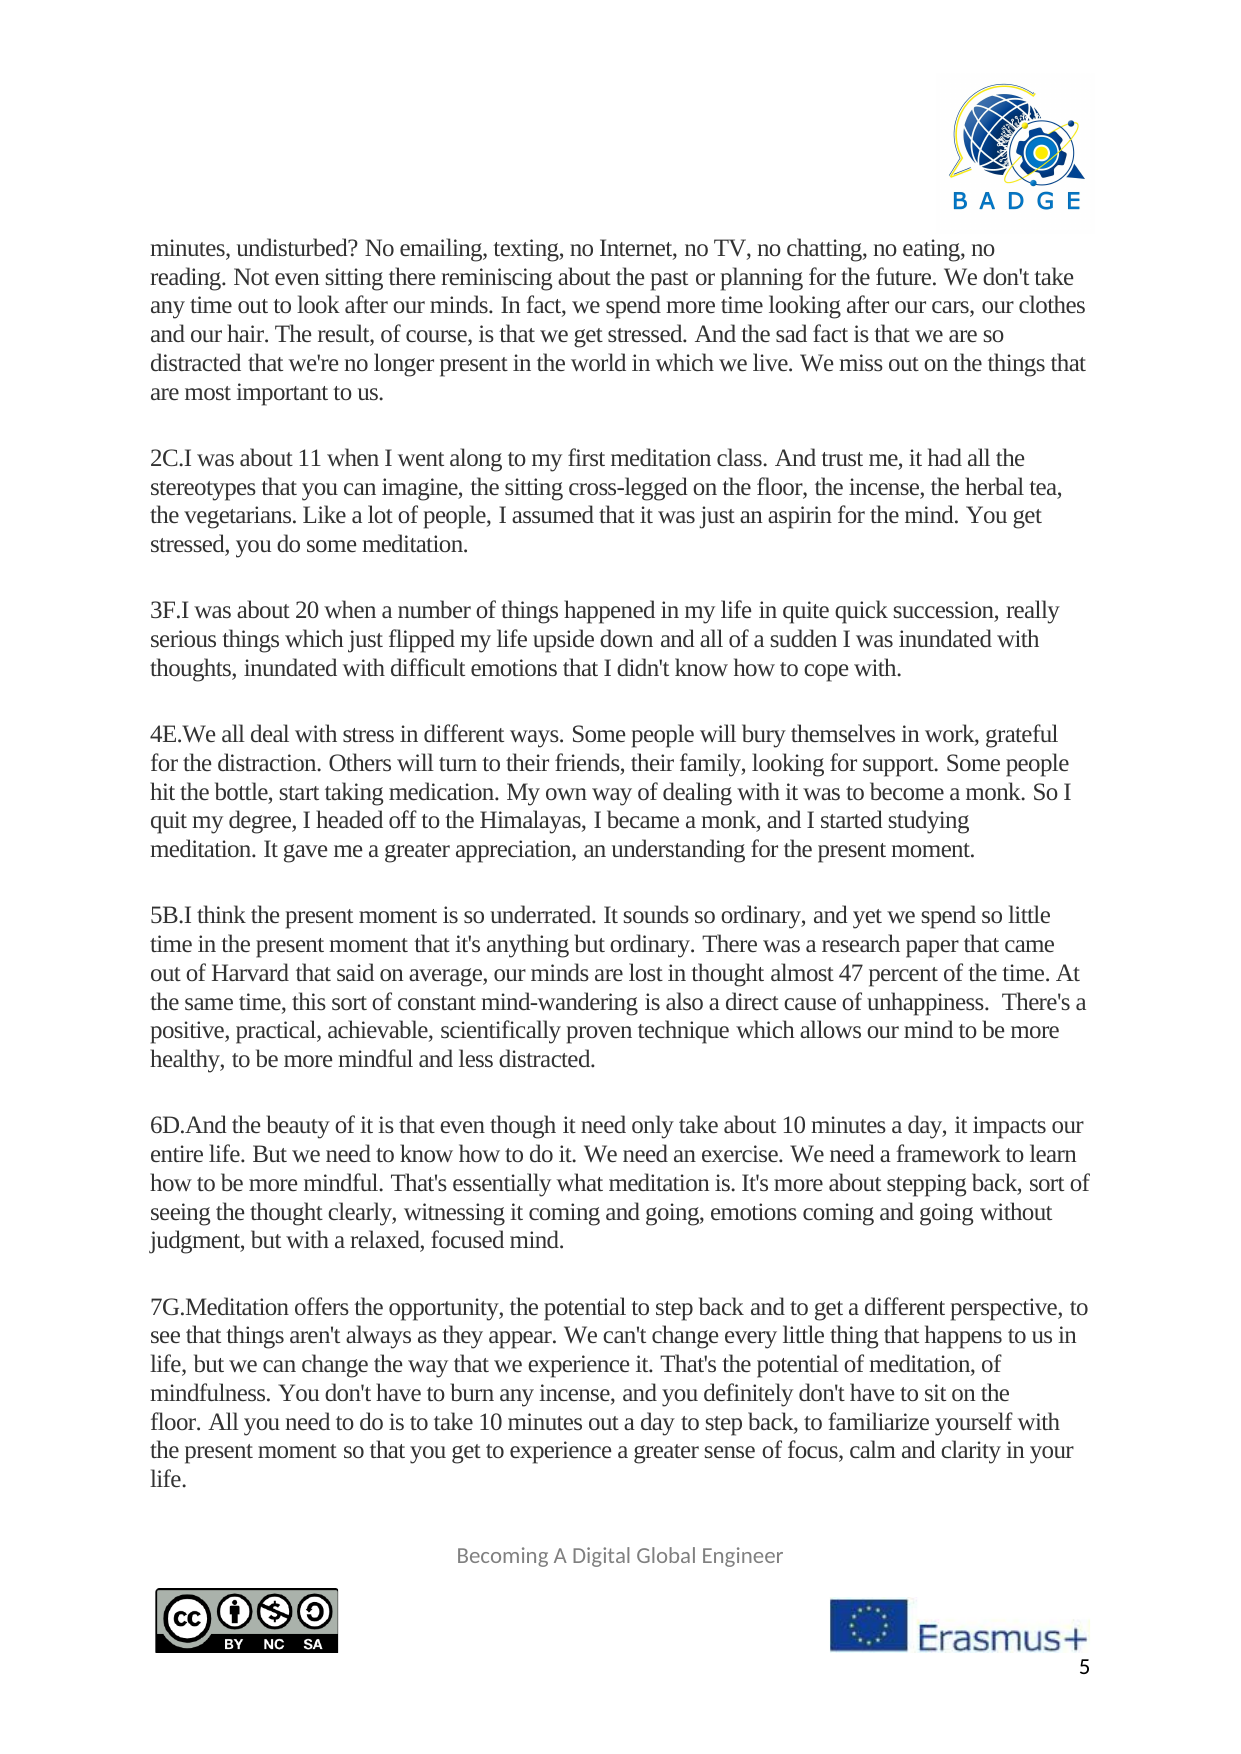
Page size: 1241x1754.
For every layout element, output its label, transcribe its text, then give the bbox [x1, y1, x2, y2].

picture [829, 1597, 1091, 1653]
text 2C.I was about 11 when I went along to my first meditation class. And trust me, it had all the stereotypes that you can imagine, the sitting cross-legged on the floor, the incense, the herbal tea, the vegetarians. Like a lot of people, I assumed that it was just an aspirin for the mind. You get stressed, you do some meditation. [150, 443, 1090, 558]
picture [935, 73, 1096, 234]
text 3F.I was about 20 when a number of things happened in my life in quite quick succession, really serious things which just flipped my life upside down and all of a sudden I was inundated with thoughts, inundated with difficult emotions that I didn't know how to cope with. [150, 596, 1090, 682]
picture [155, 1588, 339, 1653]
text 6D.And the beauty of it is that even though it need only take about 10 minutes a day, it impacts our entire life. But we need to know how to do it. We need an exercise. We need a framework to learn how to be more mindful. That's essentially what meditation is. It's more about stepping back, sort of seeing the thought clearly, witnessing it coming and going, emotions coming and going without judgment, but with a relaxed, focused mind. [150, 1111, 1090, 1254]
text 5B.I think the present moment is so underrated. It sounds so ordinary, and yet we spend so little time in the present moment that it's anything but ordinary. There was a research paper that came out of Harvard that said on average, our minds are lost in thought almost 47 percent of the time. At the same time, this sort of constant mind-wandering is also a direct cause of unhappiness. There's a positive, practical, achievable, scientifically proven technique which allows our mind to be more healthy, to be more mindful and less distracted. [150, 901, 1090, 1073]
text 7G.Meditation offers the opportunity, the potential to step back and to get a different perspective, to see that things aren't always as they appear. We can't change every little thing that happens to us in life, but we can change the way that we experience it. That's the potential of meditation, of mindfulness. You don't have to burn any incense, and you definitely don't have to sit on the floor. All you need to do is to take 10 minutes out a day to step back, to familiarize yourself with the present moment so that you get to experience a greater sense of focus, calm and clarity in your life. [150, 1292, 1090, 1493]
text 4E.We all deal with stress in different ways. Some people will bury themselves in work, grateful for the distraction. Others will turn to their friends, their family, looking for support. Some people hit the bottle, start taking medication. My own way of dealing with it was to become a monk. So I quit my degree, I headed off to the Himalayas, I became a monk, and I started studying meditation. It gave me a greater appreciation, an understanding for the present moment. [150, 719, 1090, 863]
